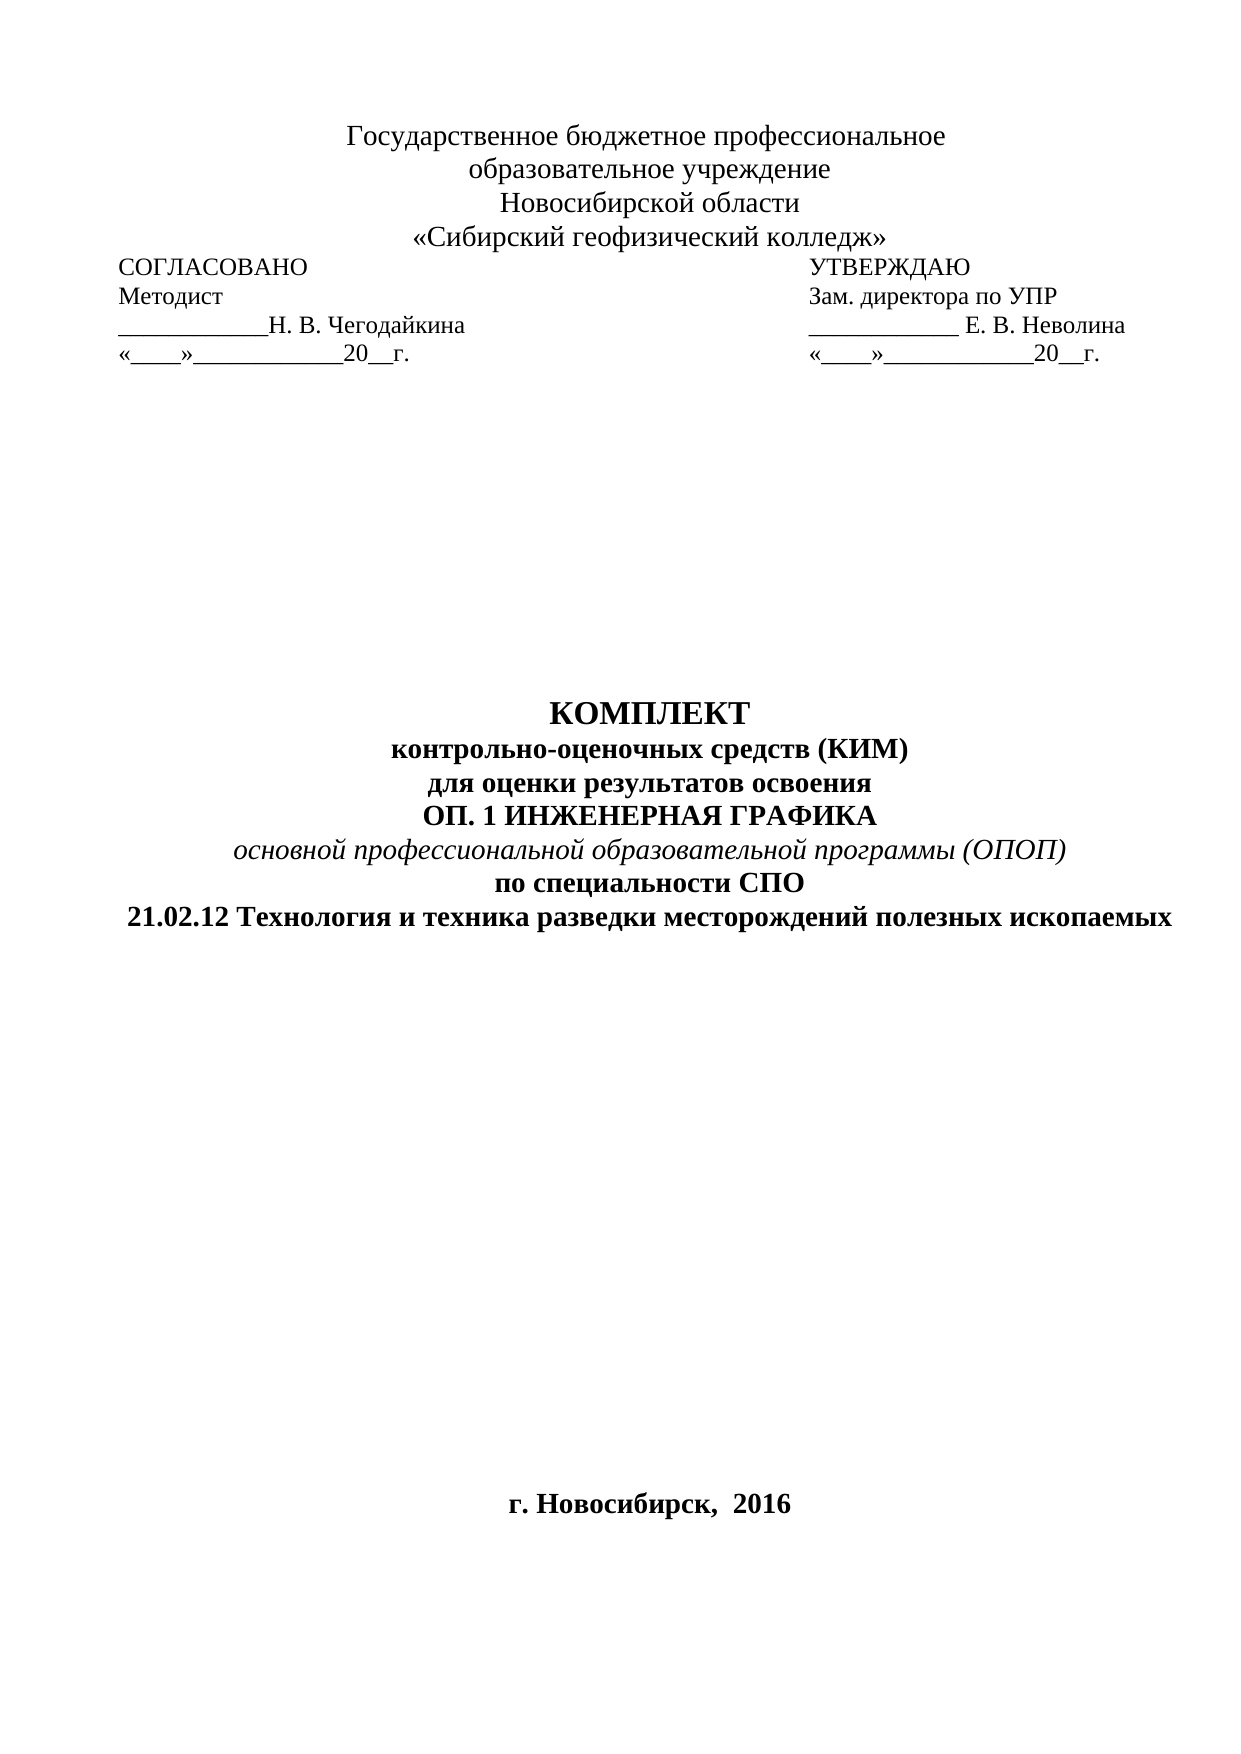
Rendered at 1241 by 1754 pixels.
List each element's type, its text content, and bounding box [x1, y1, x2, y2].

text КОМПЛЕКТ [118, 693, 1181, 731]
text г. Новосибирск, 2016 [118, 1486, 1181, 1520]
text Государственное бюджетное профессиональное образовательное учреждение [118, 118, 1181, 185]
text ОП. 1 ИНЖЕНЕРНАЯ ГРАФИКА [118, 798, 1181, 832]
table_header УТВЕРЖДАЮ Зам. директора по УПР ____________ Е. В. Неволина «____»____________20__г. [797, 252, 1192, 406]
text для оценки результатов освоения [118, 765, 1181, 798]
text по специальности СПО [118, 866, 1181, 899]
text контрольно-оценочных средств (КИМ) [118, 731, 1181, 765]
table_header СОГЛАСОВАНО Методист ____________Н. В. Чегодайкина «____»____________20__г. [107, 252, 797, 406]
text 21.02.12 Технология и техника разведки месторождений полезных ископаемых [118, 899, 1181, 933]
text основной профессиональной образовательной программы (ОПОП) [118, 832, 1181, 866]
text «Сибирский геофизический колледж» [118, 219, 1181, 252]
text Новосибирской области [118, 185, 1181, 219]
